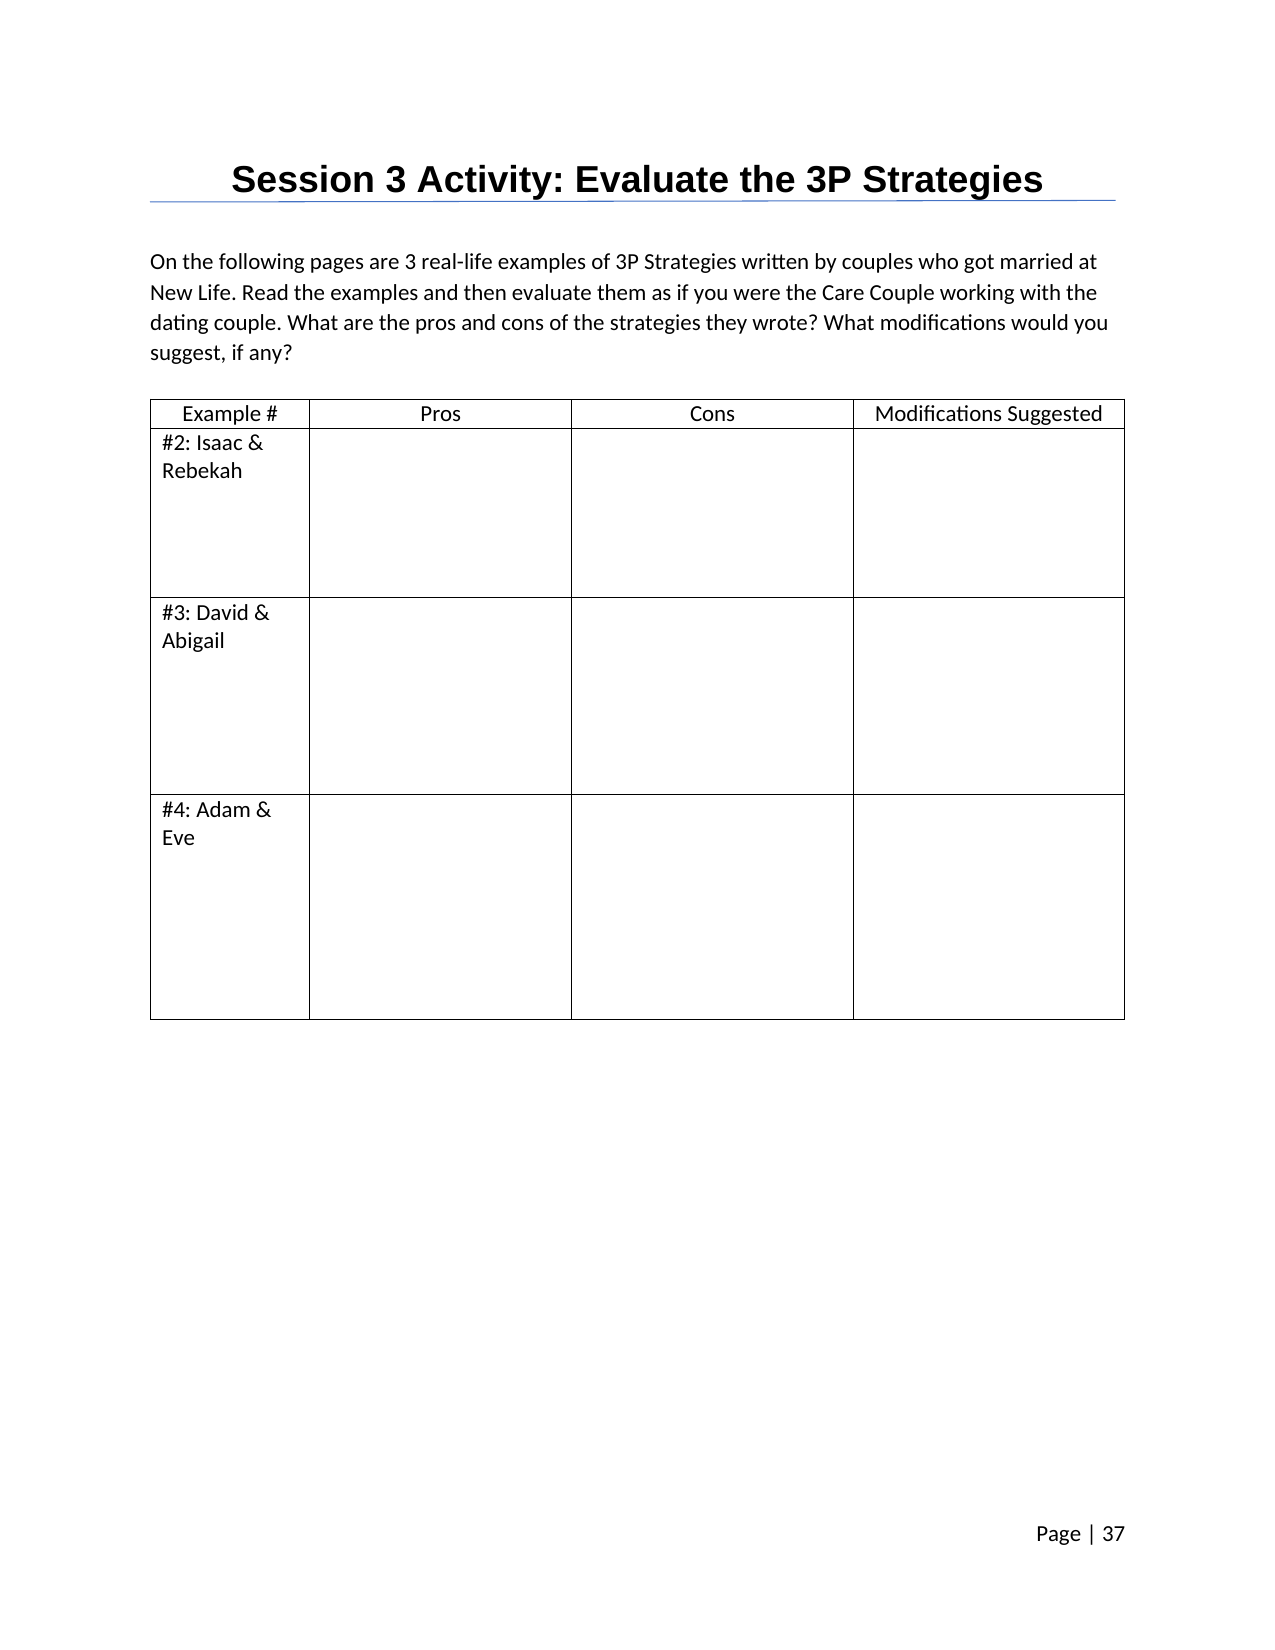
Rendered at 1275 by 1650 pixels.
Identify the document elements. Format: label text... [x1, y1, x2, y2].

table_header Pros [310, 400, 571, 427]
table_cell [572, 795, 853, 1019]
text On the following pages are 3 real-life examples of 3P Strategies written by couples who got married at New Life. Read the examples and then evaluate them as if you were the Care Couple working with the dating couple. What are the pros and cons of the strategies they wrote? What modifications would you suggest, if any? [150, 247, 1125, 366]
table_cell [854, 795, 1124, 1019]
table_cell #4: Adam & Eve [151, 795, 309, 1019]
table_cell [310, 795, 571, 1019]
subtitle Session 3 Activity: Evaluate the 3P Strategies [198, 157, 1077, 201]
table_cell #3: David & Abigail [151, 598, 309, 794]
table_cell #2: Isaac & Rebekah [151, 429, 309, 597]
table_cell [572, 429, 853, 597]
table_cell [310, 598, 571, 794]
table_cell [854, 429, 1124, 597]
table_header Cons [572, 400, 853, 427]
table_cell [572, 598, 853, 794]
table_header Example # [151, 400, 309, 427]
table_header Modifications Suggested [854, 400, 1124, 427]
table_cell [854, 598, 1124, 794]
table_cell [310, 429, 571, 597]
